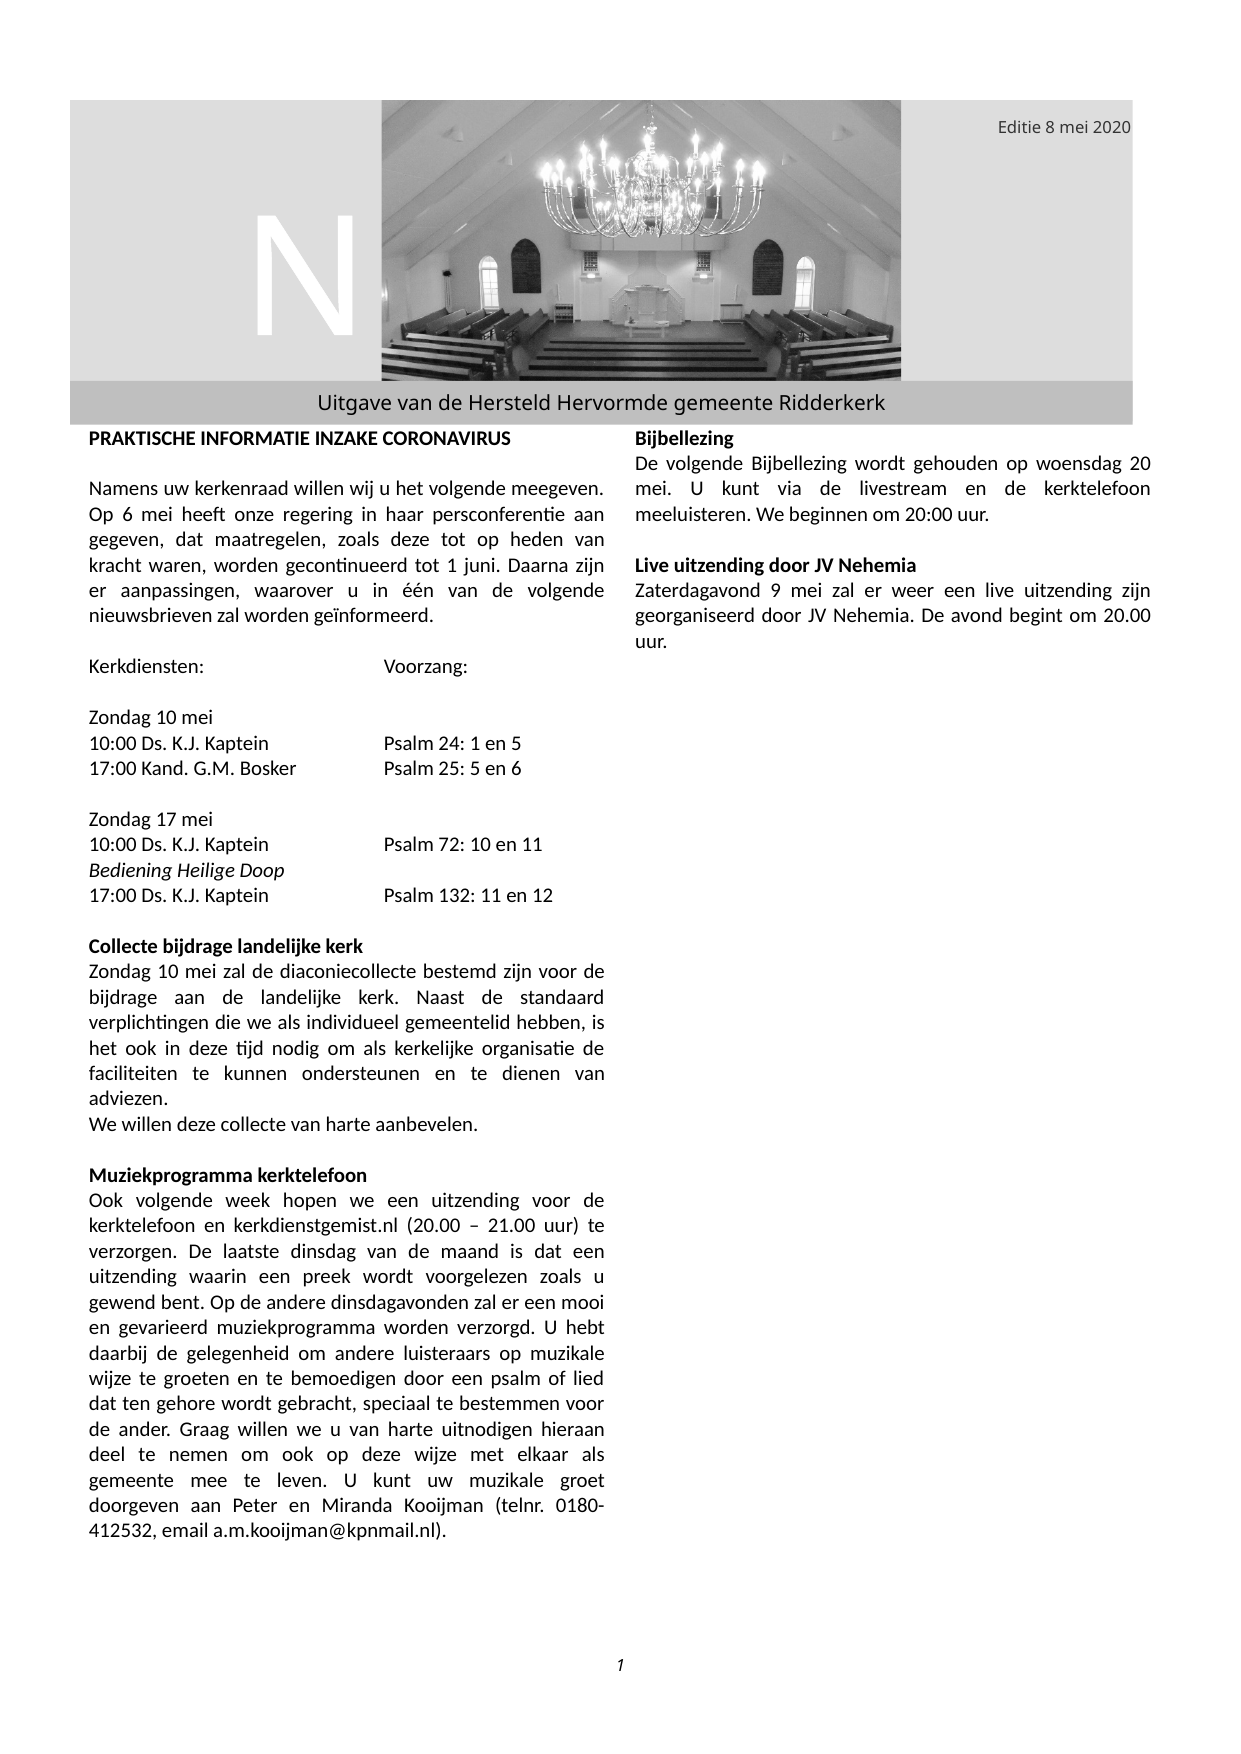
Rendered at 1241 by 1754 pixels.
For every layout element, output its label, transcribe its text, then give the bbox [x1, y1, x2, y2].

text Zondag 10 mei [89, 704, 605, 730]
text Live uitzending door JV Nehemia [635, 552, 1152, 577]
text 17:00 Kand. G.M. Bosker Psalm 25: 5 en 6 [89, 755, 605, 781]
text Kerkdiensten: Voorzang: [89, 653, 605, 679]
text Zondag 10 mei zal de diaconiecollecte bestemd zijn voor de bijdrage aan de landelijke kerk. Naast de standaard verplichtingen die we als individueel gemeentelid hebben, is het ook in deze tijd nodig om als kerkelijke organisatie de faciliteiten te kunnen ondersteunen en te dienen van adviezen. [89, 958, 605, 1111]
text Bijbellezing [635, 422, 1152, 450]
text Zondag 17 mei [89, 806, 605, 831]
text We willen deze collecte van harte aanbevelen. [89, 1111, 605, 1136]
text 10:00 Ds. K.J. Kaptein Psalm 24: 1 en 5 [89, 730, 605, 755]
text De volgende Bijbellezing wordt gehouden op woensdag 20 mei. U kunt via de livestream en de kerktelefoon meeluisteren. We beginnen om 20:00 uur. [635, 450, 1152, 526]
text Namens uw kerkenraad willen wij u het volgende meegeven. Op 6 mei heeft onze regering in haar persconferentie aan gegeven, dat maatregelen, zoals deze tot op heden van kracht waren, worden gecontinueerd tot 1 juni. Daarna zijn er aanpassingen, waarover u in één van de volgende nieuwsbrieven zal worden geïnformeerd. [89, 476, 605, 628]
text PRAKTISCHE INFORMATIE INZAKE CORONAVIRUS [89, 425, 605, 450]
text 10:00 Ds. K.J. Kaptein Psalm 72: 10 en 11 [89, 831, 605, 857]
text Bediening Heilige Doop [89, 857, 605, 882]
text 17:00 Ds. K.J. Kaptein Psalm 132: 11 en 12 [89, 882, 605, 908]
text Ook volgende week hopen we een uitzending voor de kerktelefoon en kerkdienstgemist.nl (20.00 – 21.00 uur) te verzorgen. De laatste dinsdag van de maand is dat een uitzending waarin een preek wordt voorgelezen zoals u gewend bent. Op de andere dinsdagavonden zal er een mooi en gevarieerd muziekprogramma worden verzorgd. U hebt daarbij de gelegenheid om andere luisteraars op muzikale wijze te groeten en te bemoedigen door een psalm of lied dat ten gehore wordt gebracht, speciaal te bestemmen voor de ander. Graag willen we u van harte uitnodigen hieraan deel te nemen om ook op deze wijze met elkaar als gemeente mee te leven. U kunt uw muzikale groet doorgeven aan Peter en Miranda Kooijman (telnr. 0180-412532, email a.m.kooijman@kpnmail.nl). [89, 1187, 605, 1543]
text Zaterdagavond 9 mei zal er weer een live uitzending zijn georganiseerd door JV Nehemia. De avond begint om 20.00 uur. [635, 577, 1152, 653]
text Collecte bijdrage landelijke kerk [89, 933, 605, 958]
text Muziekprogramma kerktelefoon [89, 1162, 605, 1187]
